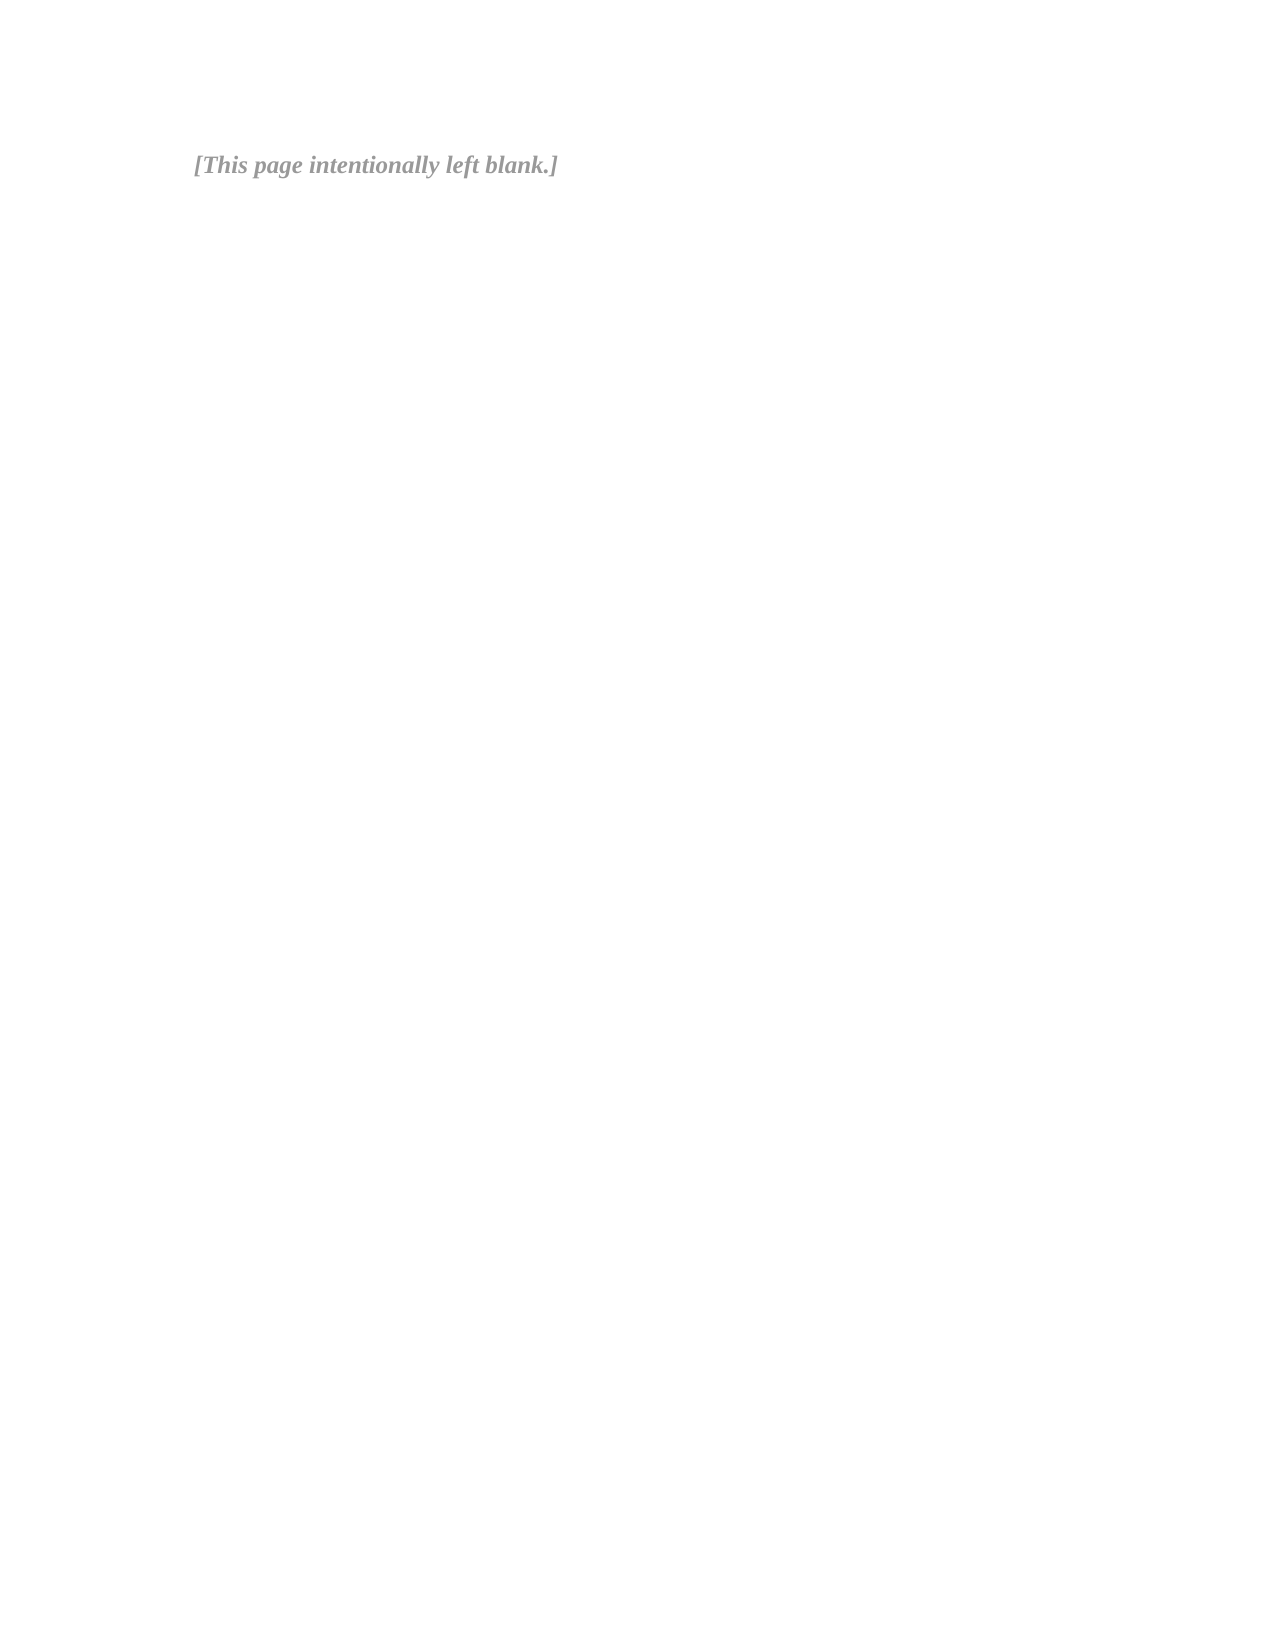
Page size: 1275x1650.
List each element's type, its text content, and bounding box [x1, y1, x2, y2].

subtitle [This page intentionally left blank.] [187, 150, 1087, 179]
